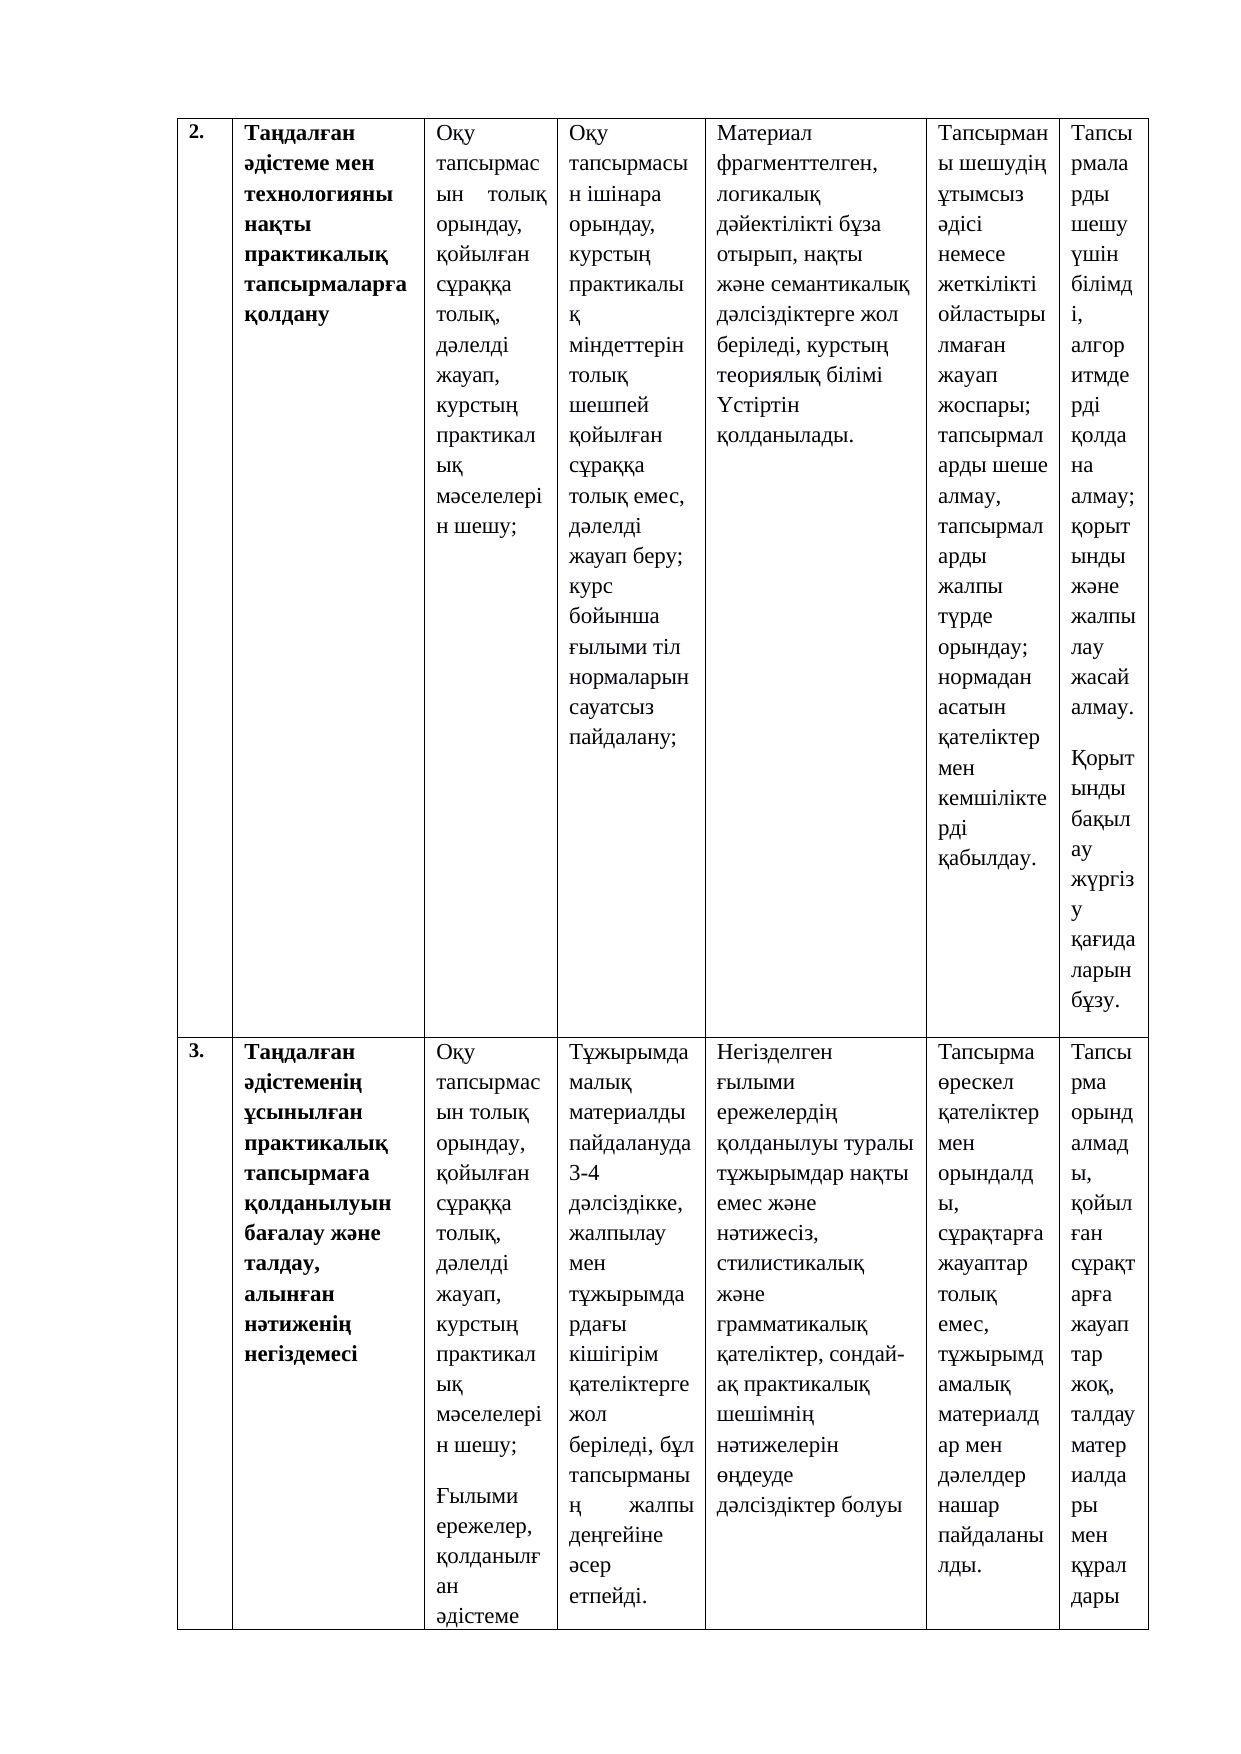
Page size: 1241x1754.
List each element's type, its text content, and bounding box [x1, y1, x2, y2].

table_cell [233, 1038, 424, 1629]
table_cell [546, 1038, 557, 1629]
table_cell Оқу тапсырмасын ішінара орындау, курстың практикалық міндеттерін толық шешпей қойылған сұраққа толық емес, дәлелді жауап беру; курс бойынша ғылыми тіл нормаларын сауатсыз пайдалану; [558, 119, 705, 1037]
table_cell Оқу тапсырмасын толық орындау, қойылған сұраққа толық, дәлелді жауап, курстың практикалық мәселелерін шешу; [425, 119, 557, 1037]
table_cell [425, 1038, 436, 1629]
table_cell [1060, 1038, 1148, 1629]
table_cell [558, 1038, 705, 1629]
table_cell Материал фрагменттелген, логикалық дәйектілікті бұза отырып, нақты және семантикалық дәлсіздіктерге жол беріледі, курстың теориялық білімі Үстіртін қолданылады. [706, 119, 926, 1037]
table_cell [706, 1038, 926, 1629]
table_cell Тапсырмаларды шешу үшін білімді, алгоритмдерді қолдана алмау; қорытынды және жалпылау жасай алмау. Қорытынды бақылау жүргізу қағидаларын бұзу. [1060, 119, 1148, 1037]
table_cell Тапсырманы шешудің ұтымсыз әдісі немесе жеткілікті ойластырылмаған жауап жоспары; тапсырмаларды шеше алмау, тапсырмаларды жалпы түрде орындау; нормадан асатын қателіктер мен кемшіліктерді қабылдау. [927, 119, 1059, 1037]
table_cell [178, 119, 232, 1037]
table_cell Таңдалған әдістеме мен технологияны нақты практикалық тапсырмаларға қолдану [233, 119, 424, 1037]
table_cell [178, 1038, 232, 1629]
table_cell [927, 1038, 1059, 1629]
